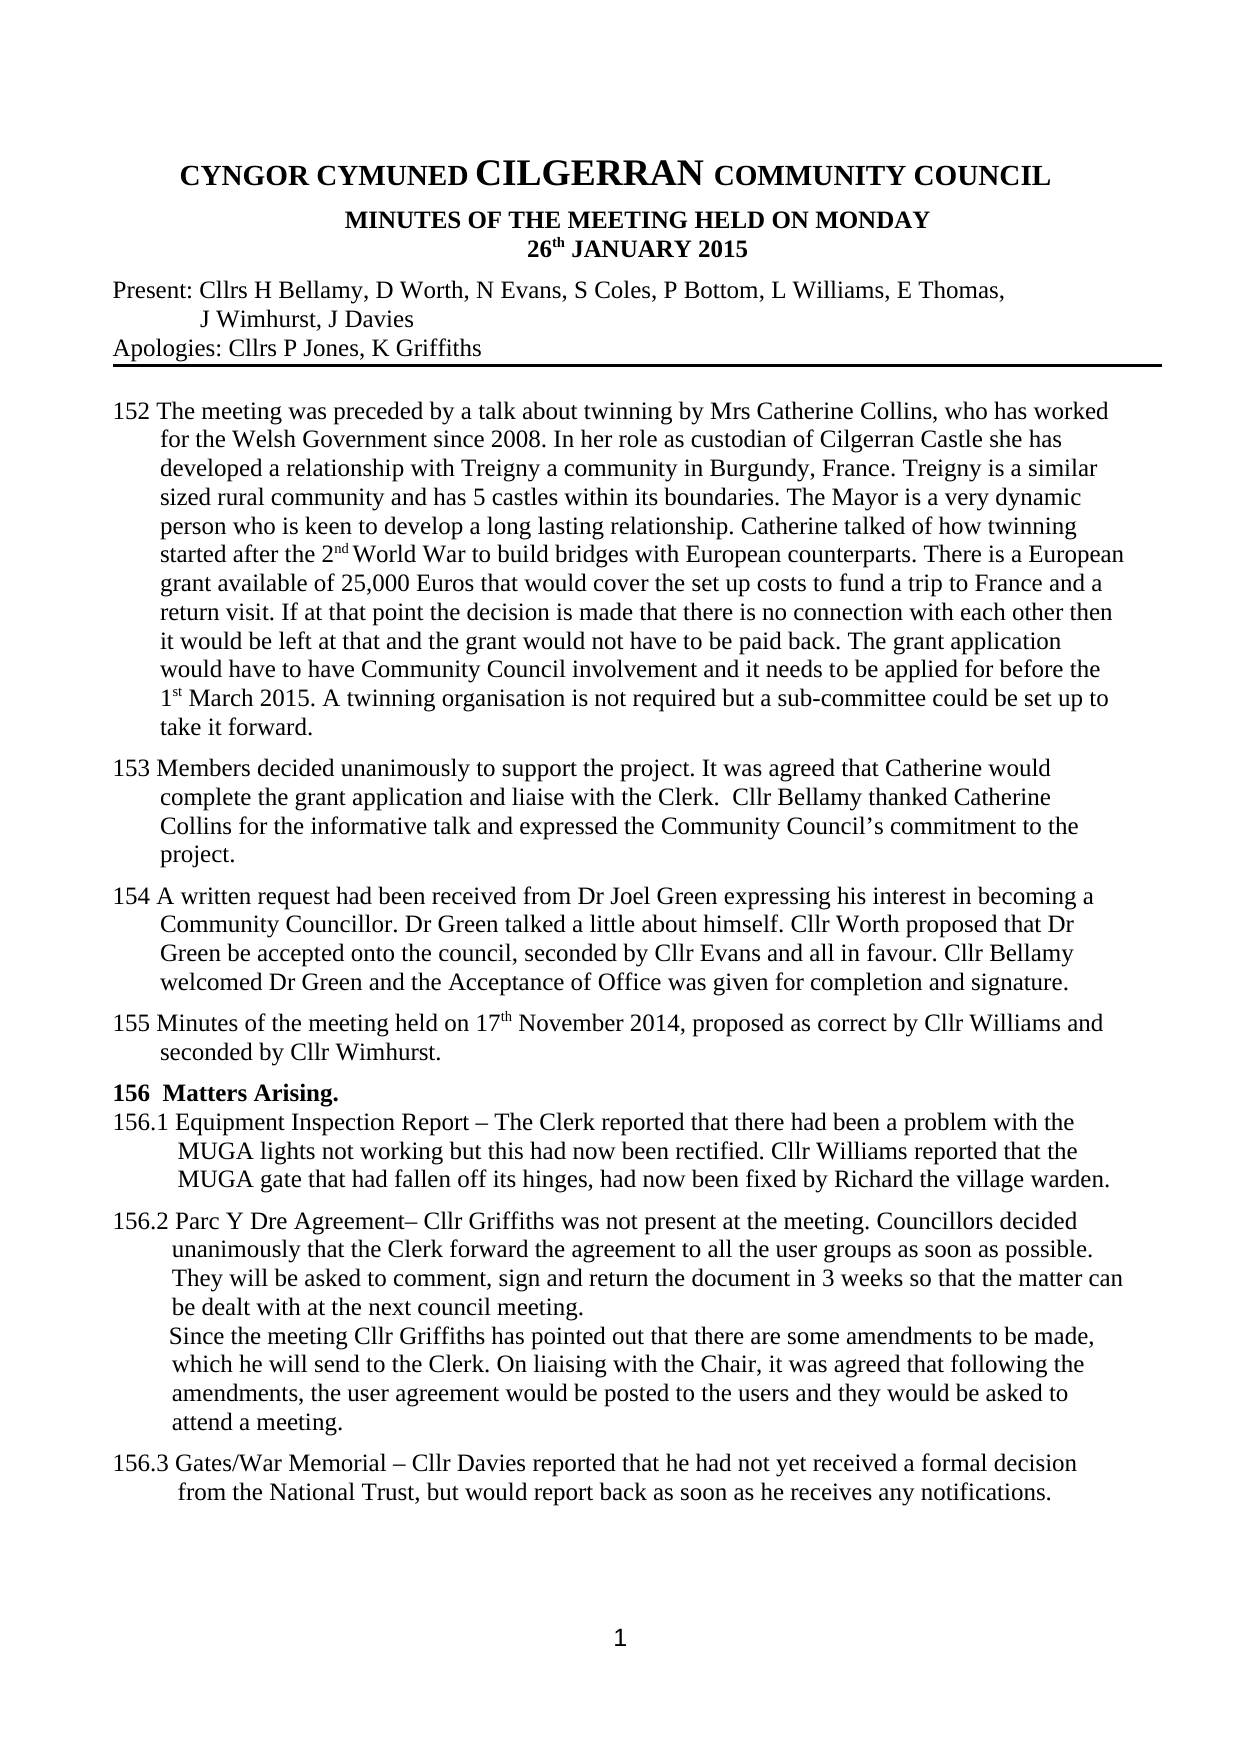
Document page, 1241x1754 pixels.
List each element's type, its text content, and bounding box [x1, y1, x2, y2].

text 152 The meeting was preceded by a talk about twinning by Mrs Catherine Collins, who has worked for the Welsh Government since 2008. In her role as custodian of Cilgerran Castle she has developed a relationship with Treigny a community in Burgundy, France. Treigny is a similar sized rural community and has 5 castles within its boundaries. The Mayor is a very dynamic person who is keen to develop a long lasting relationship. Catherine talked of how twinning started after the 2nd World War to build bridges with European counterparts. There is a European grant available of 25,000 Euros that would cover the set up costs to fund a trip to France and a return visit. If at that point the decision is made that there is no connection with each other then it would be left at that and the grant would not have to be paid back. The grant application would have to have Community Council involvement and it needs to be applied for before the 1st March 2015. A twinning organisation is not required but a sub-committee could be set up to take it forward. [112, 396, 1128, 741]
text 156.1 Equipment Inspection Report – The Clerk reported that there had been a problem with the MUGA lights not working but this had now been rectified. Cllr Williams reported that the MUGA gate that had fallen off its hinges, had now been fixed by Richard the village warden. [112, 1107, 1128, 1193]
text 156.2 Parc Y Dre Agreement– Cllr Griffiths was not present at the meeting. Councillors decided unanimously that the Clerk forward the agreement to all the user groups as soon as possible. They will be asked to comment, sign and return the document in 3 weeks so that the matter can be dealt with at the next council meeting. [112, 1206, 1128, 1321]
text Apologies: Cllrs P Jones, K Griffiths [112, 333, 1162, 367]
text 156 Matters Arising. [112, 1078, 1128, 1107]
text 153 Members decided unanimously to support the project. It was agreed that Catherine would complete the grant application and liaise with the Clerk. Cllr Bellamy thanked Catherine Collins for the informative talk and expressed the Community Council’s commitment to the project. [112, 753, 1128, 868]
text 26th JANUARY 2015 [112, 234, 1162, 263]
text CYNGOR CYMUNED CILGERRAN COMMUNITY COUNCIL [53, 150, 1177, 193]
text 154 A written request had been received from Dr Joel Green expressing his interest in becoming a Community Councillor. Dr Green talked a little about himself. Cllr Worth proposed that Dr Green be accepted onto the council, seconded by Cllr Evans and all in favour. Cllr Bellamy welcomed Dr Green and the Acceptance of Office was given for completion and signature. [112, 881, 1128, 996]
text MINUTES OF THE MEETING HELD ON MONDAY [112, 206, 1162, 234]
text Present: Cllrs H Bellamy, D Worth, N Evans, S Coles, P Bottom, L Williams, E Thomas, [112, 276, 1163, 304]
text 155 Minutes of the meeting held on 17th November 2014, proposed as correct by Cllr Williams and seconded by Cllr Wimhurst. [112, 1008, 1128, 1066]
text 156.3 Gates/War Memorial – Cllr Davies reported that he had not yet received a formal decision from the National Trust, but would report back as soon as he receives any notifications. [112, 1448, 1128, 1506]
text J Wimhurst, J Davies [112, 304, 1163, 333]
text Since the meeting Cllr Griffiths has pointed out that there are some amendments to be made, which he will send to the Clerk. On liaising with the Chair, it was agreed that following the amendments, the user agreement would be posted to the users and they would be asked to attend a meeting. [112, 1321, 1128, 1436]
